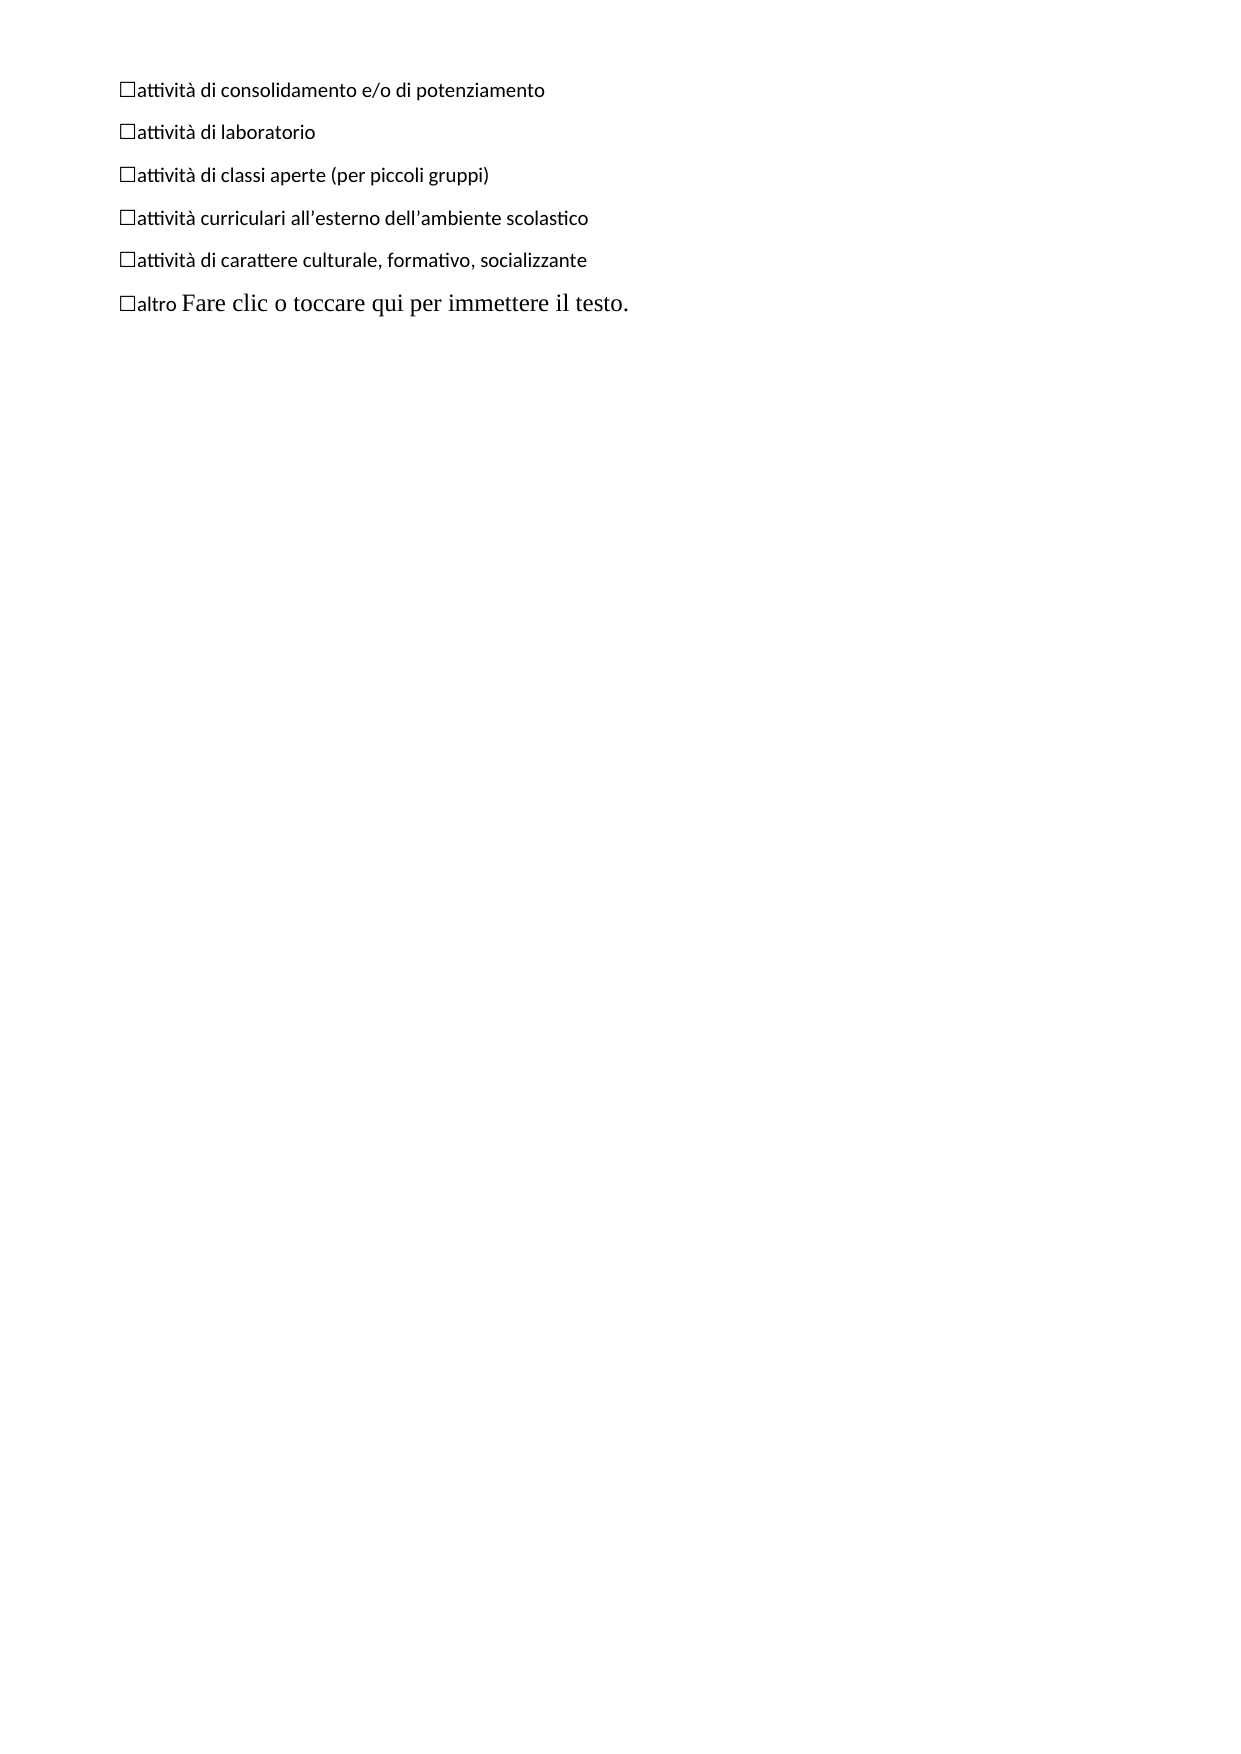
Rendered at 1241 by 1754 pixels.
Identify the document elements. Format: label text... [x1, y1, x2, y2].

text attività curriculari all’esterno dell’ambiente scolastico [118, 203, 1122, 231]
text attività di laboratorio [118, 117, 1122, 146]
text attività di carattere culturale, formativo, socializzante [118, 245, 1122, 274]
text altro [118, 288, 1122, 317]
text attività di classi aperte (per piccoli gruppi) [118, 160, 1122, 188]
text attività di consolidamento e/o di potenziamento [118, 75, 1122, 103]
